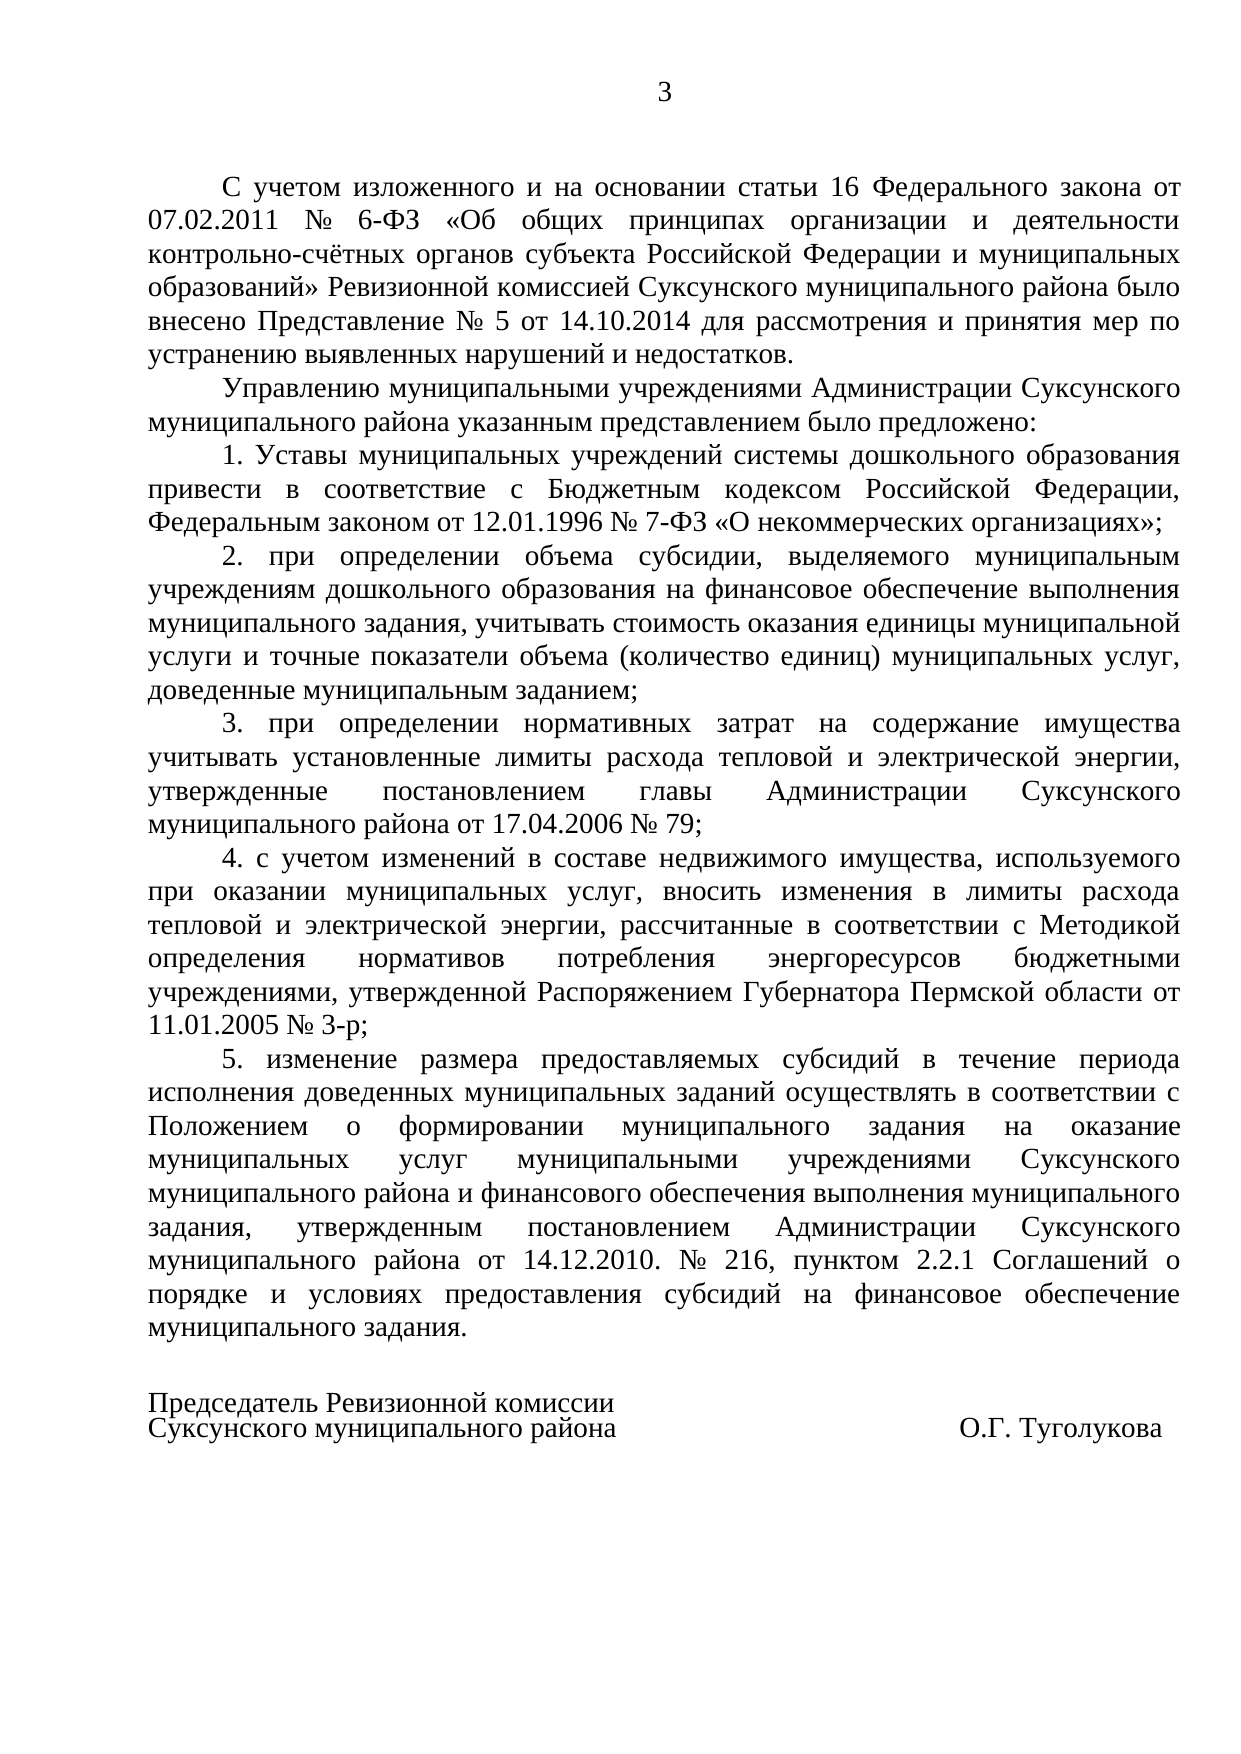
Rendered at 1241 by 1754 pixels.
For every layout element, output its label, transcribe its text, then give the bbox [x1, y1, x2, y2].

text Председатель Ревизионной комиссии [148, 1393, 1181, 1418]
text 5. изменение размера предоставляемых субсидий в течение периода исполнения доведенных муниципальных заданий осуществлять в соответствии с Положением о формировании муниципального задания на оказание муниципальных услуг муниципальными учреждениями Суксунского муниципального района и финансового обеспечения выполнения муниципального задания, утвержденным постановлением Администрации Суксунского муниципального района от 14.12.2010. № 216, пунктом 2.2.1 Соглашений о порядке и условиях предоставления субсидий на финансовое обеспечение муниципального задания. [148, 1041, 1181, 1343]
text 2. при определении объема субсидии, выделяемого муниципальным учреждениям дошкольного образования на финансовое обеспечение выполнения муниципального задания, учитывать стоимость оказания единицы муниципальной услуги и точные показатели объема (количество единиц) муниципальных услуг, доведенные муниципальным заданием; [148, 538, 1181, 706]
text Управлению муниципальными учреждениями Администрации Суксунского муниципального района указанным представлением было предложено: [148, 370, 1181, 437]
text 1. Уставы муниципальных учреждений системы дошкольного образования привести в соответствие с Бюджетным кодексом Российской Федерации, Федеральным законом от 12.01.1996 № 7-ФЗ «О некоммерческих организациях»; [148, 437, 1181, 538]
text 3. при определении нормативных затрат на содержание имущества учитывать установленные лимиты расхода тепловой и электрической энергии, утвержденные постановлением главы Администрации Суксунского муниципального района от 17.04.2006 № 79; [148, 706, 1181, 840]
text С учетом изложенного и на основании статьи 16 Федерального закона от 07.02.2011 № 6-ФЗ «Об общих принципах организации и деятельности контрольно-счётных органов субъекта Российской Федерации и муниципальных образований» Ревизионной комиссией Суксунского муниципального района было внесено Представление № 5 от 14.10.2014 для рассмотрения и принятия мер по устранению выявленных нарушений и недостатков. [148, 169, 1181, 370]
text 4. с учетом изменений в составе недвижимого имущества, используемого при оказании муниципальных услуг, вносить изменения в лимиты расхода тепловой и электрической энергии, рассчитанные в соответствии с Методикой определения нормативов потребления энергоресурсов бюджетными учреждениями, утвержденной Распоряжением Губернатора Пермской области от 11.01.2005 № 3-р; [148, 840, 1181, 1041]
text Суксунского муниципального района О.Г. Туголукова [148, 1418, 1181, 1443]
